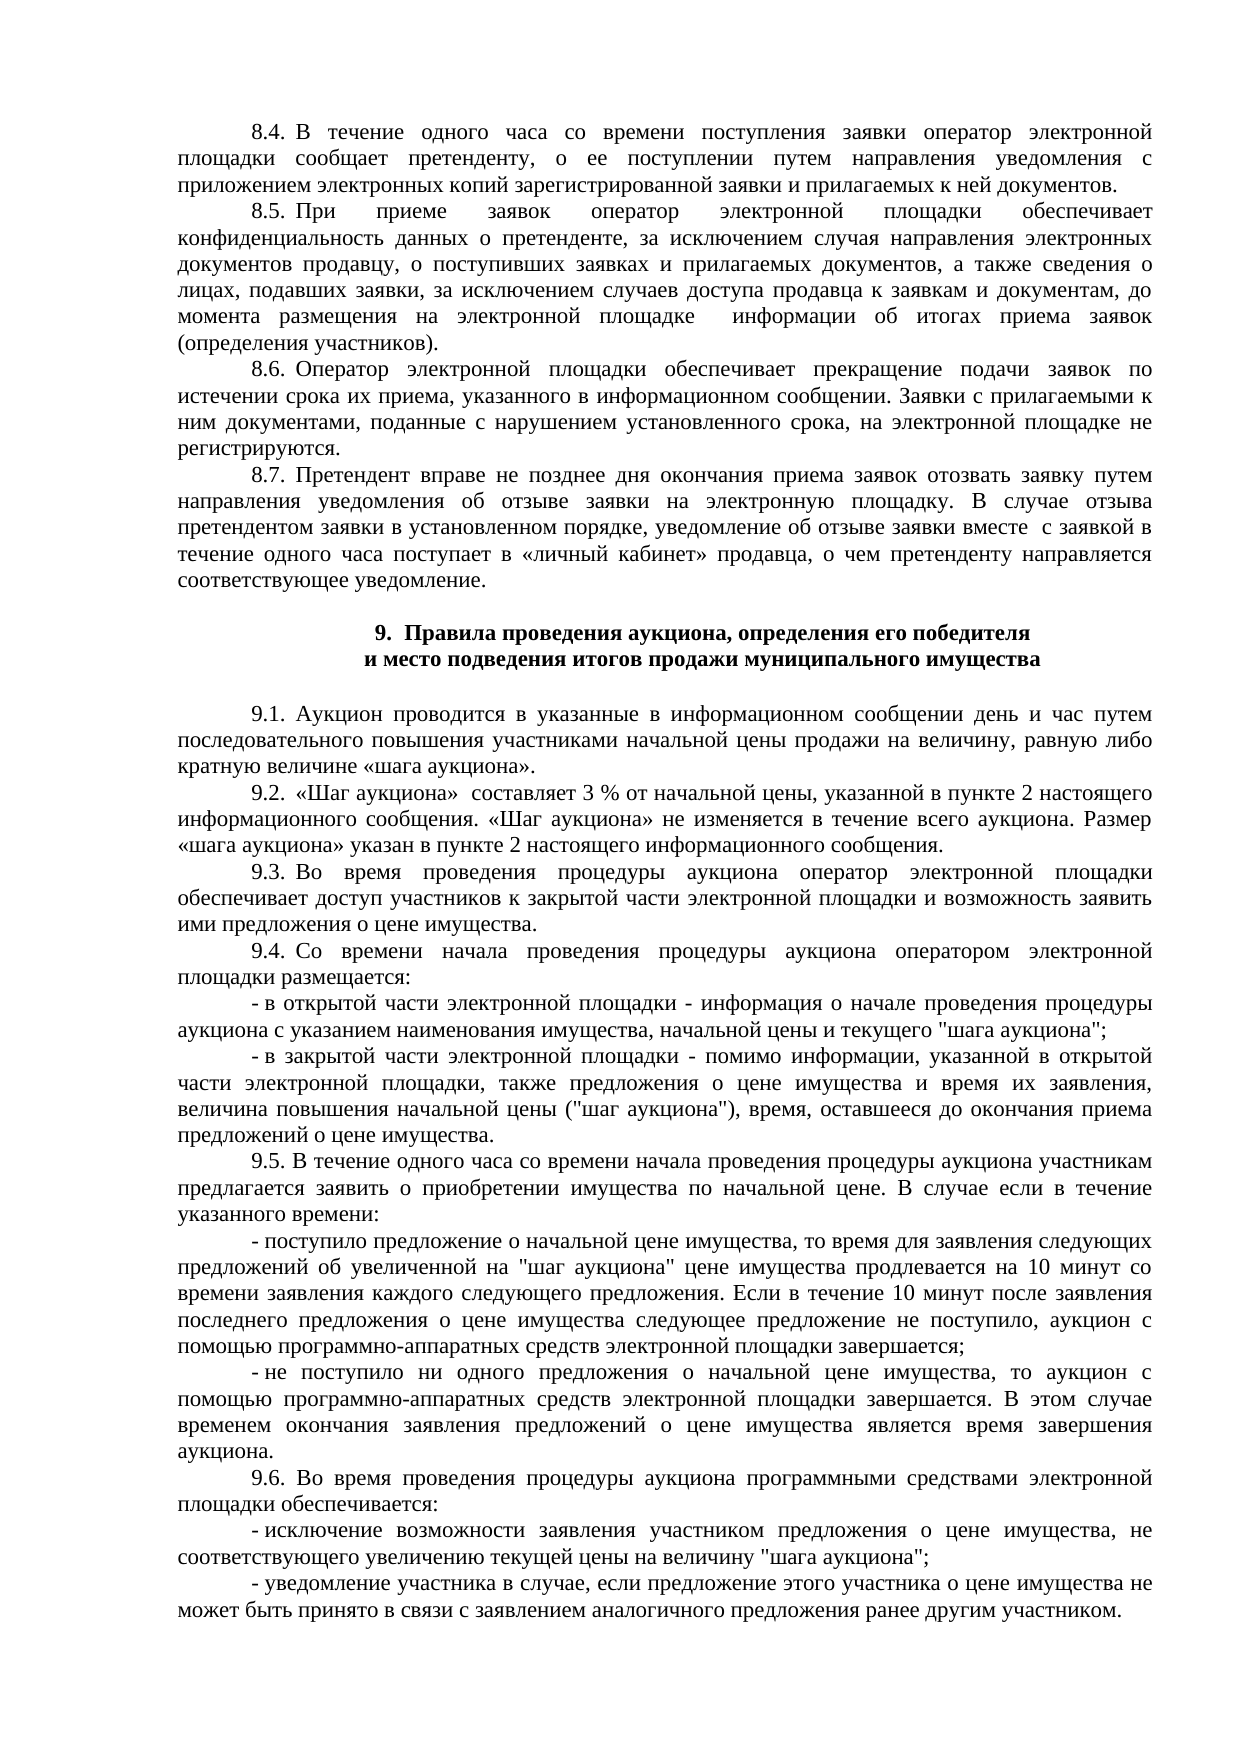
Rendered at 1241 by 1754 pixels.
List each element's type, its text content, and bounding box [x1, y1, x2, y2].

list При приеме заявок оператор электронной площадки обеспечивает конфиденциальность данных о претенденте, за исключением случая направления электронных документов продавцу, о поступивших заявках и прилагаемых документов, а также сведения о лицах, подавших заявки, за исключением случаев доступа продавца к заявкам и документам, до момента размещения на электронной площадке информации об итогах приема заявок (определения участников). [177, 197, 1154, 355]
text - в открытой части электронной площадки - информация о начале проведения процедуры аукциона с указанием наименования имущества, начальной цены и текущего "шага аукциона"; [177, 989, 1154, 1042]
text 9.5. В течение одного часа со времени начала проведения процедуры аукциона участникам предлагается заявить о приобретении имущества по начальной цене. В случае если в течение указанного времени: [177, 1148, 1154, 1227]
list Со времени начала проведения процедуры аукциона оператором электронной площадки размещается: [177, 937, 1154, 989]
text 9.6. Во время проведения процедуры аукциона программными средствами электронной площадки обеспечивается: [177, 1464, 1154, 1517]
text - не поступило ни одного предложения о начальной цене имущества, то аукцион с помощью программно-аппаратных средств электронной площадки завершается. В этом случае временем окончания заявления предложений о цене имущества является время завершения аукциона. [177, 1358, 1154, 1464]
text - уведомление участника в случае, если предложение этого участника о цене имущества не может быть принято в связи с заявлением аналогичного предложения ранее другим участником. [177, 1569, 1154, 1622]
text - в закрытой части электронной площадки - помимо информации, указанной в открытой части электронной площадки, также предложения о цене имущества и время их заявления, величина повышения начальной цены ("шаг аукциона"), время, оставшееся до окончания приема предложений о цене имущества. [177, 1042, 1154, 1148]
list Во время проведения процедуры аукциона оператор электронной площадки обеспечивает доступ участников к закрытой части электронной площадки и возможность заявить ими предложения о цене имущества. [177, 858, 1154, 937]
list Аукцион проводится в указанные в информационном сообщении день и час путем последовательного повышения участниками начальной цены продажи на величину, равную либо кратную величине «шага аукциона». [177, 699, 1154, 779]
text - поступило предложение о начальной цене имущества, то время для заявления следующих предложений об увеличенной на "шаг аукциона" цене имущества продлевается на 10 минут со времени заявления каждого следующего предложения. Если в течение 10 минут после заявления последнего предложения о цене имущества следующее предложение не поступило, аукцион с помощью программно-аппаратных средств электронной площадки завершается; [177, 1227, 1154, 1358]
text и место подведения итогов продажи муниципального имущества [177, 645, 1154, 672]
list «Шаг аукциона» составляет 3 % от начальной цены, указанной в пункте 2 настоящего информационного сообщения. «Шаг аукциона» не изменяется в течение всего аукциона. Размер «шага аукциона» указан в пункте 2 настоящего информационного сообщения. [177, 779, 1154, 858]
text - исключение возможности заявления участником предложения о цене имущества, не соответствующего увеличению текущей цены на величину "шага аукциона"; [177, 1517, 1154, 1569]
list В течение одного часа со времени поступления заявки оператор электронной площадки сообщает претенденту, о ее поступлении путем направления уведомления с приложением электронных копий зарегистрированной заявки и прилагаемых к ней документов. [177, 118, 1154, 197]
list Оператор электронной площадки обеспечивает прекращение подачи заявок по истечении срока их приема, указанного в информационном сообщении. Заявки с прилагаемыми к ним документами, поданные с нарушением установленного срока, на электронной площадке не регистрируются. [177, 355, 1154, 461]
list Правила проведения аукциона, определения его победителя [177, 619, 1154, 645]
list Претендент вправе не позднее дня окончания приема заявок отозвать заявку путем направления уведомления об отзыве заявки на электронную площадку. В случае отзыва претендентом заявки в установленном порядке, уведомление об отзыве заявки вместе с заявкой в течение одного часа поступает в «личный кабинет» продавца, о чем претенденту направляется соответствующее уведомление. [177, 461, 1154, 592]
